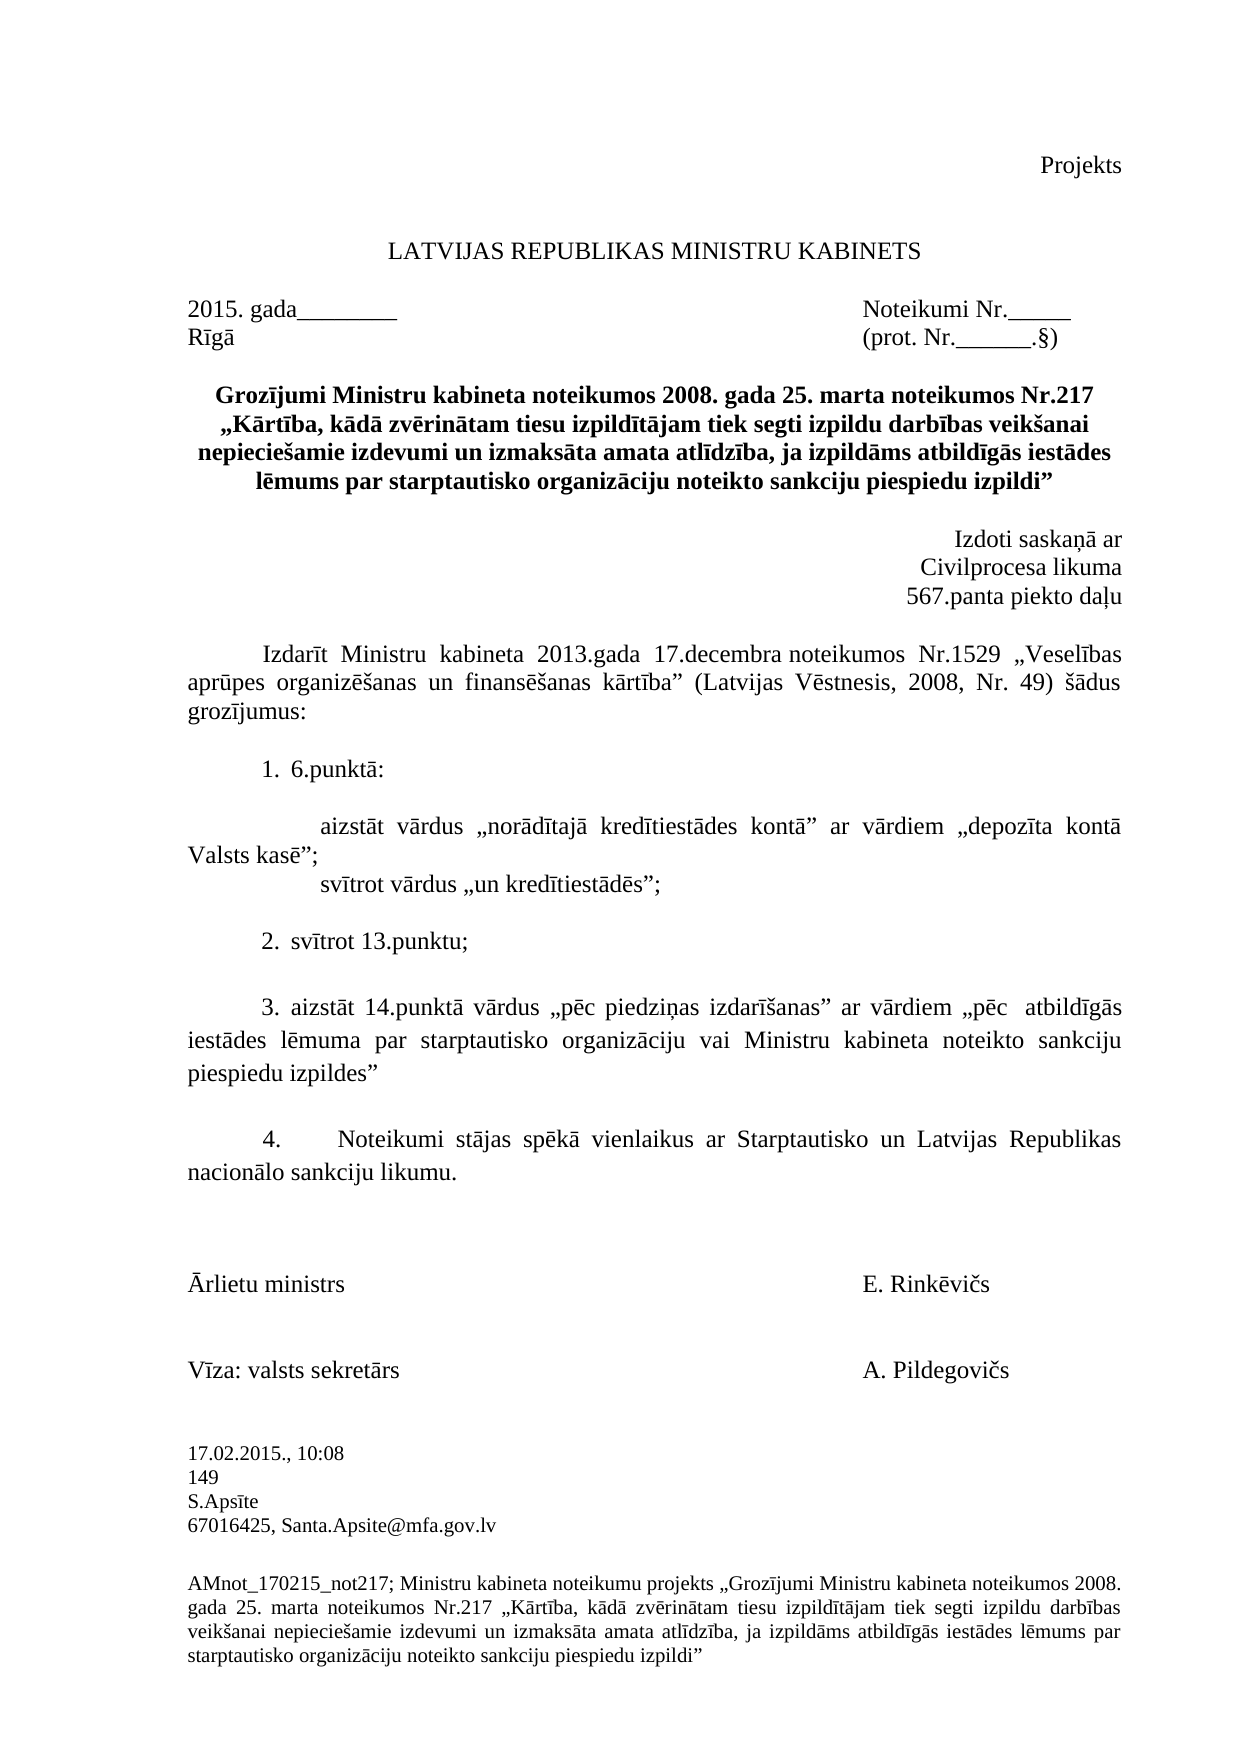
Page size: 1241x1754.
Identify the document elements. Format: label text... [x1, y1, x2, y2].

text Civilprocesa likuma [187, 552, 1122, 581]
list Noteikumi stājas spēkā vienlaikus ar Starptautisko un Latvijas Republikas nacionālo sankciju likumu. [187, 1124, 1122, 1186]
subtitle Projekts [187, 150, 1122, 179]
list 6.punktā: [187, 754, 1122, 782]
text 17.02.2015., 10:08 [187, 1441, 1122, 1465]
text aizstāt vārdus „norādītajā kredītiestādes kontā” ar vārdiem „depozīta kontā Valsts kasē”; [187, 811, 1122, 869]
text LATVIJAS REPUBLIKAS MINISTRU KABINETS [187, 236, 1122, 265]
text Izdarīt Ministru kabineta 2013.gada 17.decembra noteikumos Nr.1529 „Veselības aprūpes organizēšanas un finansēšanas kārtība” (Latvijas Vēstnesis, 2008, Nr. 49) šādus grozījumus: [187, 639, 1122, 725]
text Rīgā (prot. Nr.______.§) [187, 322, 1122, 351]
text Vīza: valsts sekretārs A. Pildegovičs [187, 1355, 1122, 1384]
list svītrot 13.punktu; [187, 926, 1122, 955]
text 67016425, Santa.Apsite@mfa.gov.lv [187, 1513, 1122, 1537]
text Izdoti saskaņā ar [187, 524, 1122, 552]
text Ārlietu ministrs E. Rinkēvičs [187, 1269, 1122, 1297]
text svītrot vārdus „un kredītiestādēs”; [187, 869, 1122, 897]
list aizstāt 14.punktā vārdus „pēc piedziņas izdarīšanas” ar vārdiem „pēc atbildīgās iestādes lēmuma par starptautisko organizāciju vai Ministru kabineta noteikto sankciju piespiedu izpildes” [187, 992, 1122, 1087]
text 2015. gada________ Noteikumi Nr._____ [187, 294, 1122, 322]
text 567.panta piekto daļu [187, 581, 1122, 610]
text Grozījumi Ministru kabineta noteikumos 2008. gada 25. marta noteikumos Nr.217 „Kārtība, kādā zvērinātam tiesu izpildītājam tiek segti izpildu darbības veikšanai nepieciešamie izdevumi un izmaksāta amata atlīdzība, ja izpildāms atbildīgās iestādes lēmums par starptautisko organizāciju noteikto sankciju piespiedu izpildi” [187, 380, 1122, 495]
text 149 [187, 1465, 1122, 1489]
text S.Apsīte [187, 1489, 1122, 1513]
